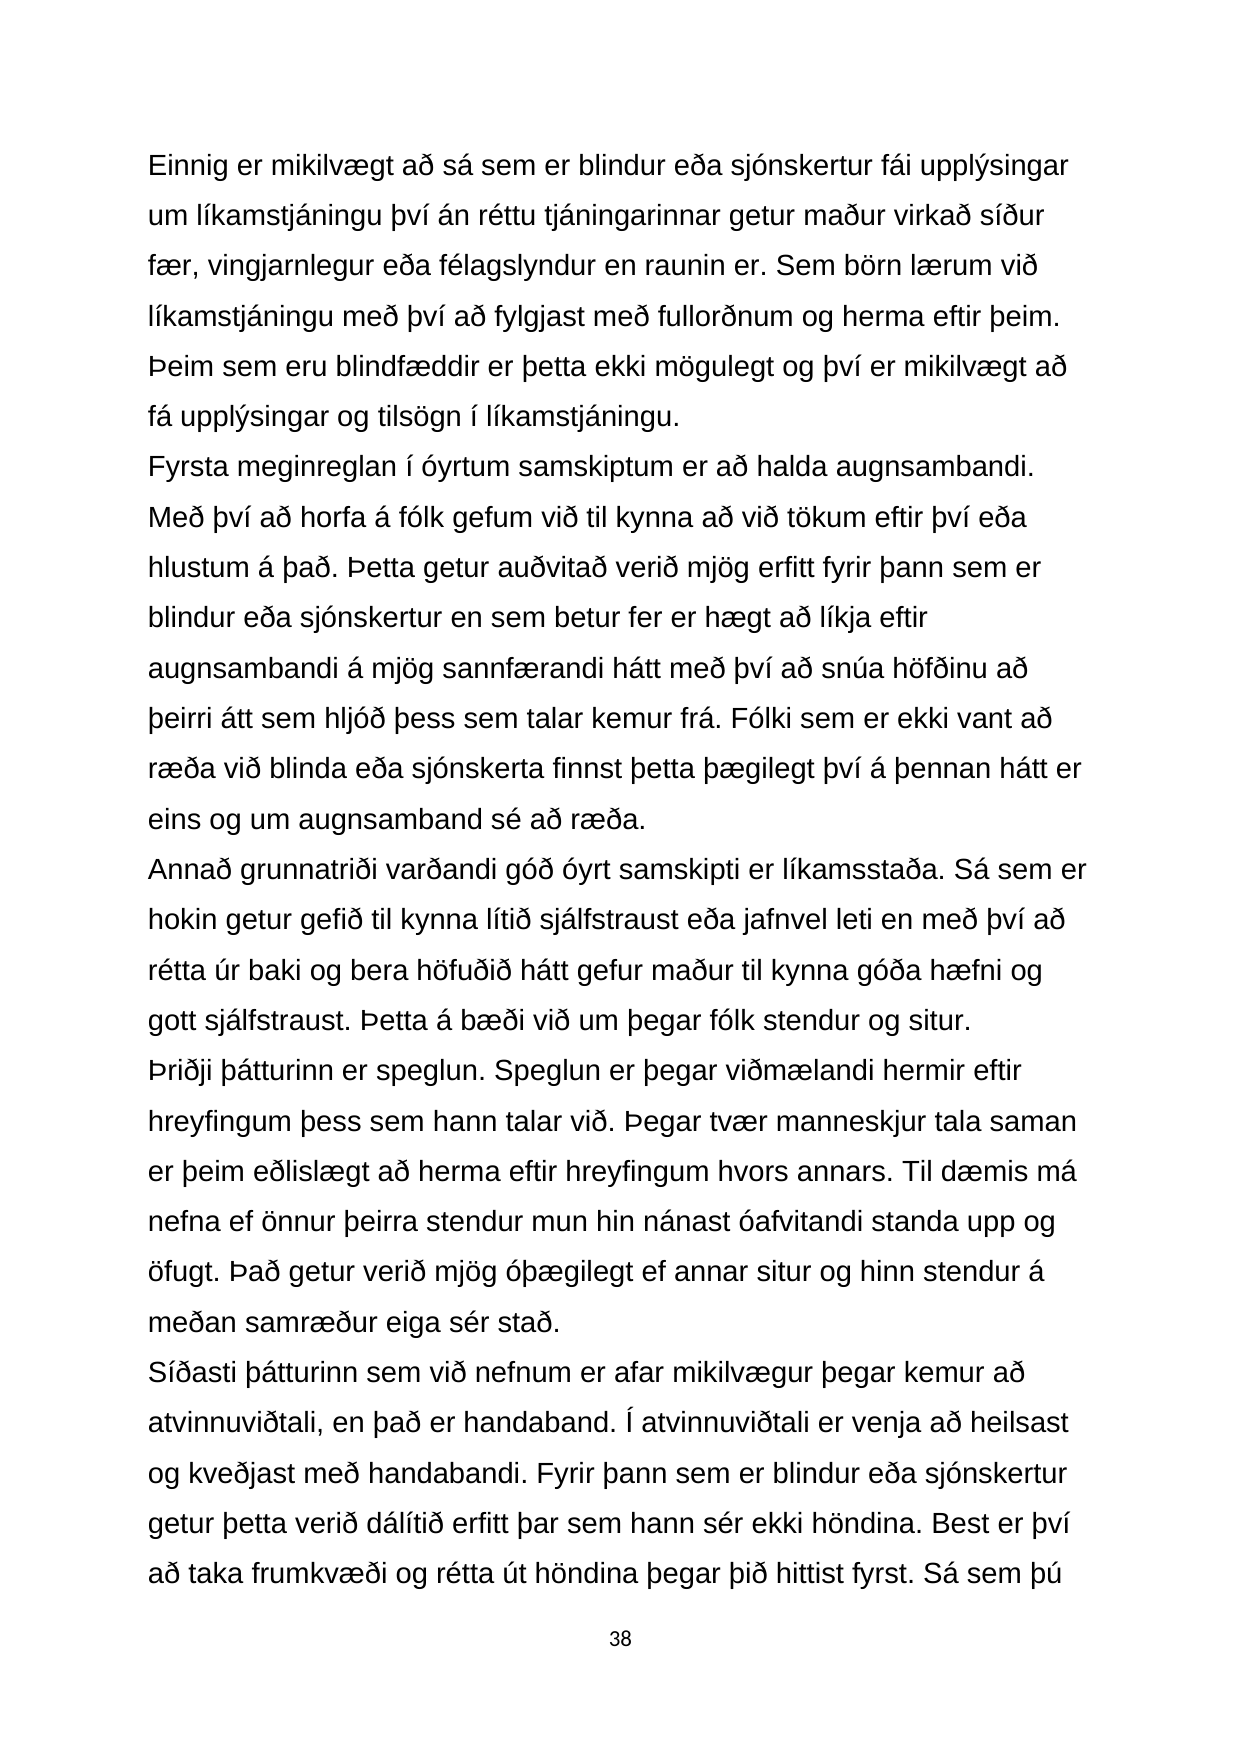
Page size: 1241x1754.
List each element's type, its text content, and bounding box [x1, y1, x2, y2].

text Fyrsta meginreglan í óyrtum samskiptum er að halda augnsambandi. Með því að horfa á fólk gefum við til kynna að við tökum eftir því eða hlustum á það. Þetta getur auðvitað verið mjög erfitt fyrir þann sem er blindur eða sjónskertur en sem betur fer er hægt að líkja eftir augnsambandi á mjög sannfærandi hátt með því að snúa höfðinu að þeirri átt sem hljóð þess sem talar kemur frá. Fólki sem er ekki vant að ræða við blinda eða sjónskerta finnst þetta þægilegt því á þennan hátt er eins og um augnsamband sé að ræða. [148, 449, 1093, 835]
text Þriðji þátturinn er speglun. Speglun er þegar viðmælandi hermir eftir hreyfingum þess sem hann talar við. Þegar tvær manneskjur tala saman er þeim eðlislægt að herma eftir hreyfingum hvors annars. Til dæmis má nefna ef önnur þeirra stendur mun hin nánast óafvitandi standa upp og öfugt. Það getur verið mjög óþægilegt ef annar situr og hinn stendur á meðan samræður eiga sér stað. [148, 1053, 1093, 1338]
text Annað grunnatriði varðandi góð óyrt samskipti er líkamsstaða. Sá sem er hokin getur gefið til kynna lítið sjálfstraust eða jafnvel leti en með því að rétta úr baki og bera höfuðið hátt gefur maður til kynna góða hæfni og gott sjálfstraust. Þetta á bæði við um þegar fólk stendur og situr. [148, 852, 1093, 1036]
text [148, 1355, 1093, 1590]
text Einnig er mikilvægt að sá sem er blindur eða sjónskertur fái upplýsingar um líkamstjáningu því án réttu tjáningarinnar getur maður virkað síður fær, vingjarnlegur eða félagslyndur en raunin er. Sem börn lærum við líkamstjáningu með því að fylgjast með fullorðnum og herma eftir þeim. Þeim sem eru blindfæddir er þetta ekki mögulegt og því er mikilvægt að fá upplýsingar og tilsögn í líkamstjáningu. [148, 148, 1093, 433]
